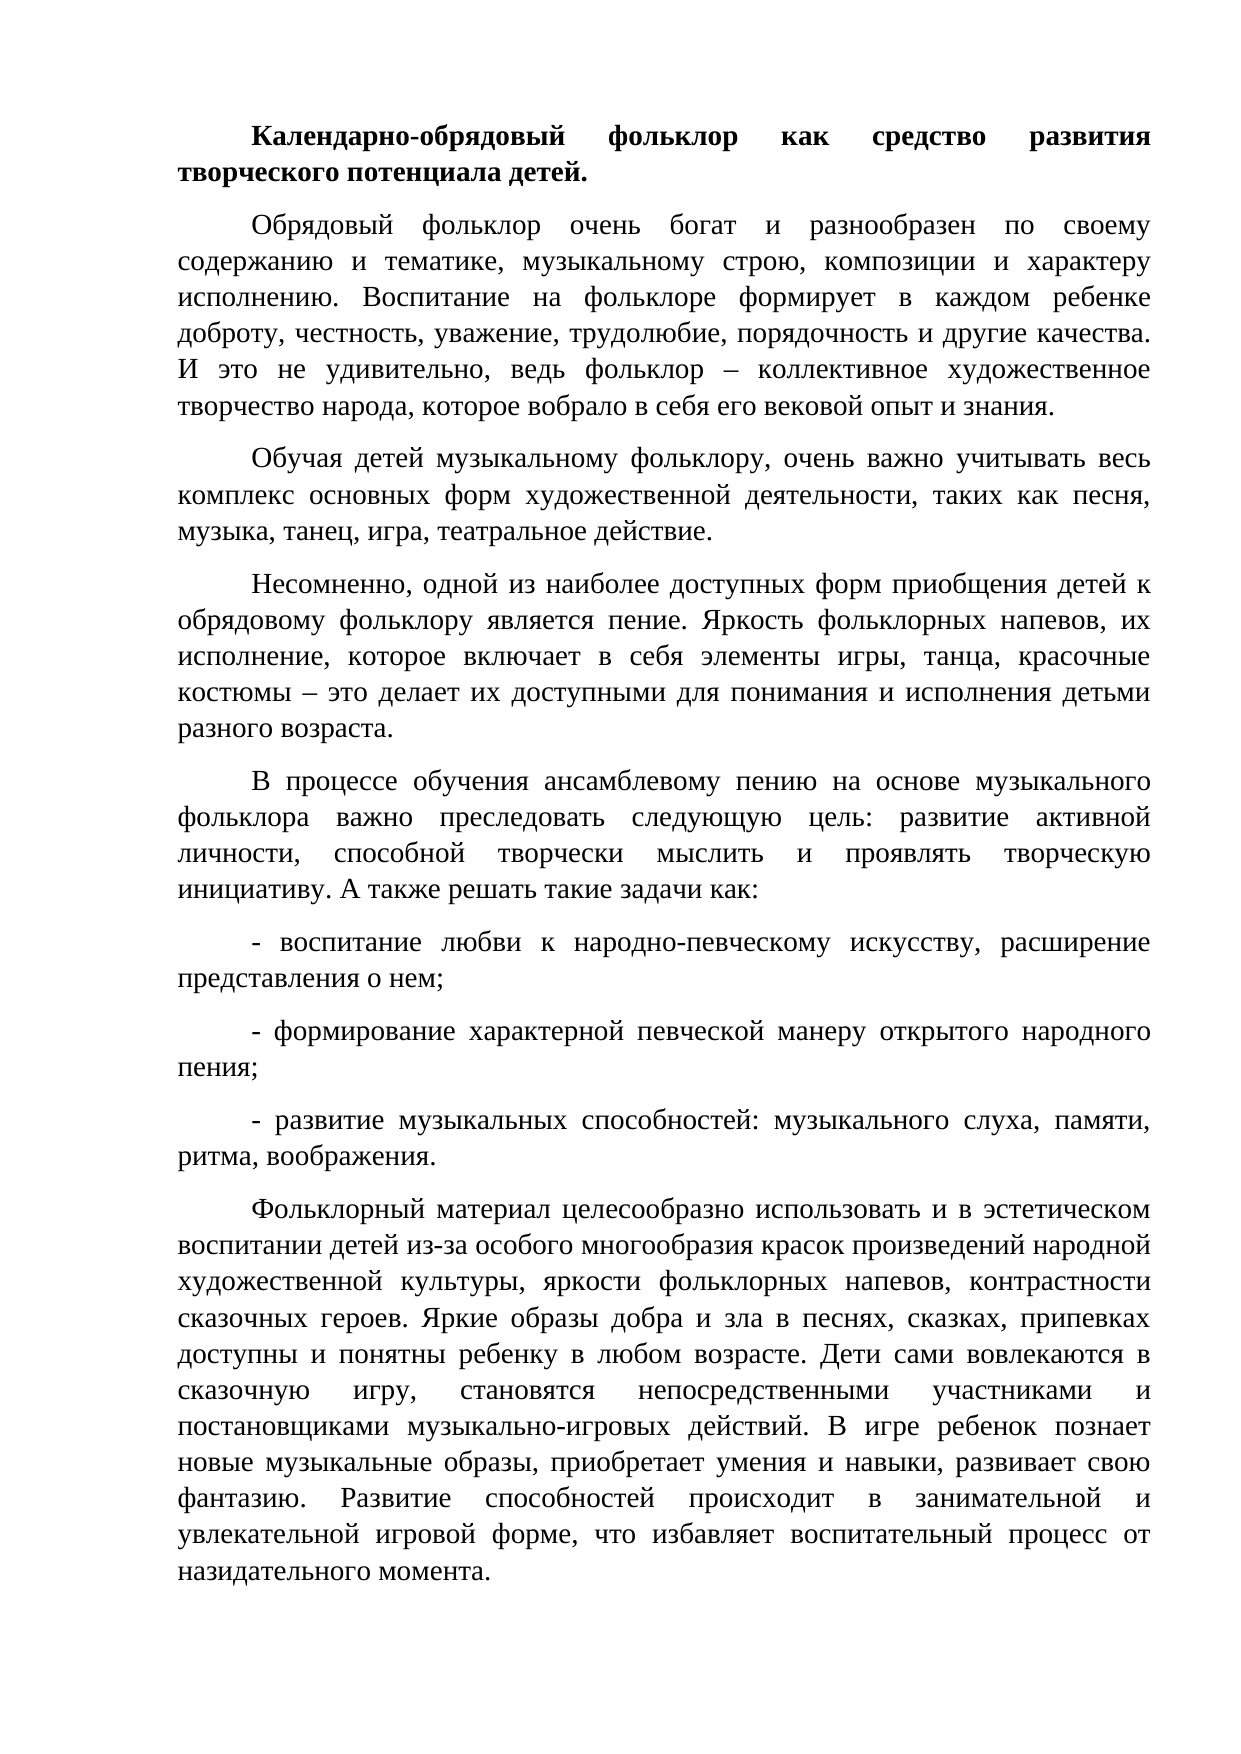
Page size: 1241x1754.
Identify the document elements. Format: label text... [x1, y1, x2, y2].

text - развитие музыкальных способностей: музыкального слуха, памяти, ритма, воображения. [177, 1102, 1152, 1172]
text Несомненно, одной из наиболее доступных форм приобщения детей к обрядовому фольклору является пение. Яркость фольклорных напевов, их исполнение, которое включает в себя элементы игры, танца, красочные костюмы – это делает их доступными для понимания и исполнения детьми разного возраста. [177, 566, 1152, 744]
text - формирование характерной певческой манеру открытого народного пения; [177, 1013, 1152, 1083]
text Обрядовый фольклор очень богат и разнообразен по своему содержанию и тематике, музыкальному строю, композиции и характеру исполнению. Воспитание на фольклоре формирует в каждом ребенке доброту, честность, уважение, трудолюбие, порядочность и другие качества. И это не удивительно, ведь фольклор – коллективное художественное творчество народа, которое вобрало в себя его вековой опыт и знания. [177, 207, 1152, 421]
text В процессе обучения ансамблевому пению на основе музыкального фольклора важно преследовать следующую цель: развитие активной личности, способной творчески мыслить и проявлять творческую инициативу. А также решать такие задачи как: [177, 763, 1152, 905]
text Фольклорный материал целесообразно использовать и в эстетическом воспитании детей из-за особого многообразия красок произведений народной художественной культуры, яркости фольклорных напевов, контрастности сказочных героев. Яркие образы добра и зла в песнях, сказках, припевках доступны и понятны ребенку в любом возрасте. Дети сами вовлекаются в сказочную игру, становятся непосредственными участниками и постановщиками музыкально-игровых действий. В игре ребенок познает новые музыкальные образы, приобретает умения и навыки, развивает свою фантазию. Развитие способностей происходит в занимательной и увлекательной игровой форме, что избавляет воспитательный процесс от назидательного момента. [177, 1191, 1152, 1586]
text Обучая детей музыкальному фольклору, очень важно учитывать весь комплекс основных форм художественной деятельности, таких как песня, музыка, танец, игра, театральное действие. [177, 441, 1152, 546]
text - воспитание любви к народно-певческому искусству, расширение представления о нем; [177, 924, 1152, 994]
text Календарно-обрядовый фольклор как средство развития творческого потенциала детей. [177, 118, 1152, 188]
